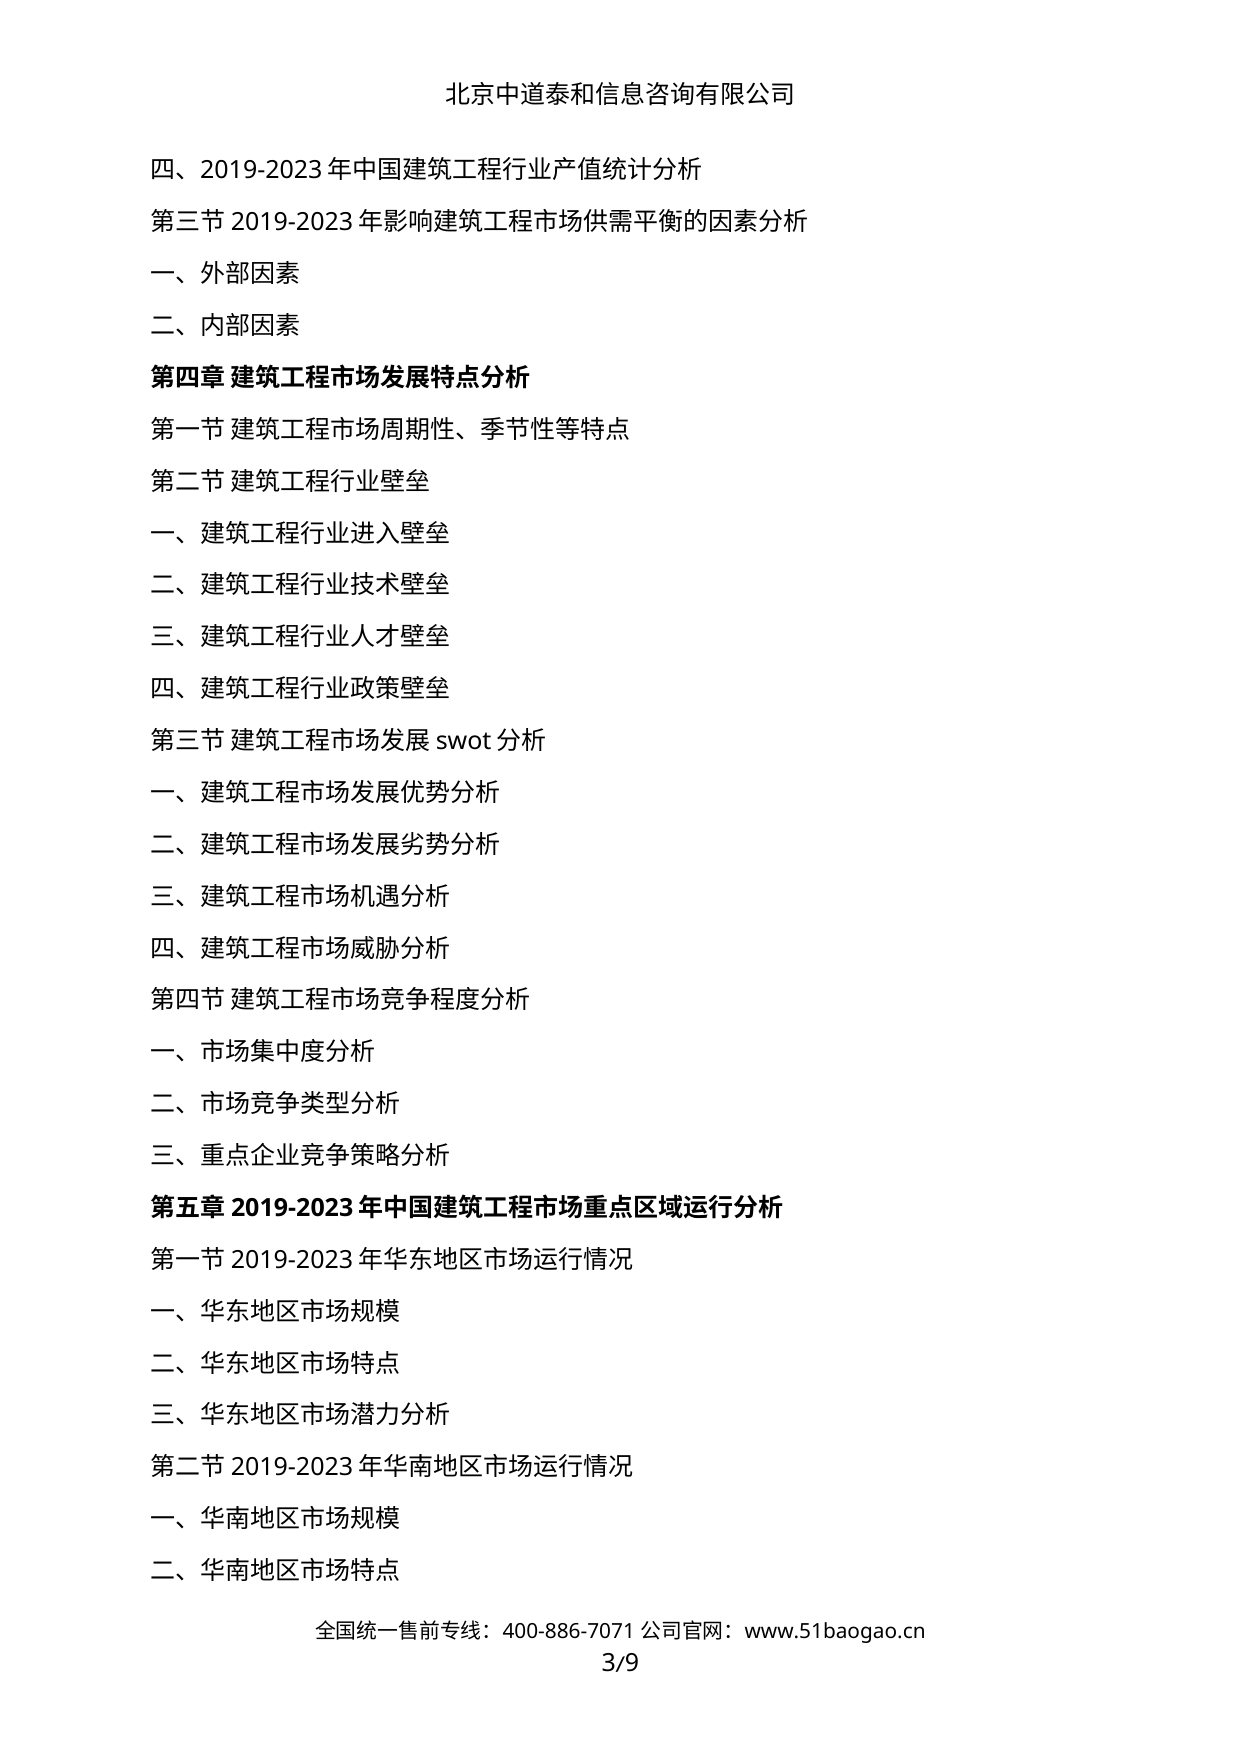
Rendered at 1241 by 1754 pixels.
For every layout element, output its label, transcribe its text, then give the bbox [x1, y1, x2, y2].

text 一、建筑工程市场发展优势分析 [150, 772, 1090, 809]
text 三、建筑工程市场机遇分析 [150, 876, 1090, 912]
text 三、华东地区市场潜力分析 [150, 1395, 1090, 1431]
text 三、建筑工程行业人才壁垒 [150, 617, 1090, 653]
text 第三节 2019-2023年影响建筑工程市场供需平衡的因素分析 [150, 202, 1090, 238]
text 三、重点企业竞争策略分析 [150, 1136, 1090, 1172]
text 四、2019-2023年中国建筑工程行业产值统计分析 [150, 150, 1090, 186]
text 第四章 建筑工程市场发展特点分析 [150, 357, 1090, 394]
text 一、建筑工程行业进入壁垒 [150, 513, 1090, 549]
text 第一节 建筑工程市场周期性、季节性等特点 [150, 409, 1090, 446]
text 第二节 建筑工程行业壁垒 [150, 461, 1090, 497]
text 二、建筑工程市场发展劣势分析 [150, 824, 1090, 861]
text 第四节 建筑工程市场竞争程度分析 [150, 980, 1090, 1016]
text 二、建筑工程行业技术壁垒 [150, 565, 1090, 601]
text 一、市场集中度分析 [150, 1032, 1090, 1068]
text 第二节 2019-2023年华南地区市场运行情况 [150, 1447, 1090, 1483]
text 第五章 2019-2023年中国建筑工程市场重点区域运行分析 [150, 1187, 1090, 1224]
text 四、建筑工程市场威胁分析 [150, 928, 1090, 964]
text 一、华东地区市场规模 [150, 1291, 1090, 1327]
text 二、市场竞争类型分析 [150, 1084, 1090, 1120]
text 一、华南地区市场规模 [150, 1499, 1090, 1535]
text 第一节 2019-2023年华东地区市场运行情况 [150, 1239, 1090, 1276]
text 一、外部因素 [150, 254, 1090, 290]
text 二、内部因素 [150, 306, 1090, 342]
text 二、华东地区市场特点 [150, 1343, 1090, 1379]
text 二、华南地区市场特点 [150, 1551, 1090, 1587]
text 第三节 建筑工程市场发展swot分析 [150, 721, 1090, 757]
text 四、建筑工程行业政策壁垒 [150, 669, 1090, 705]
